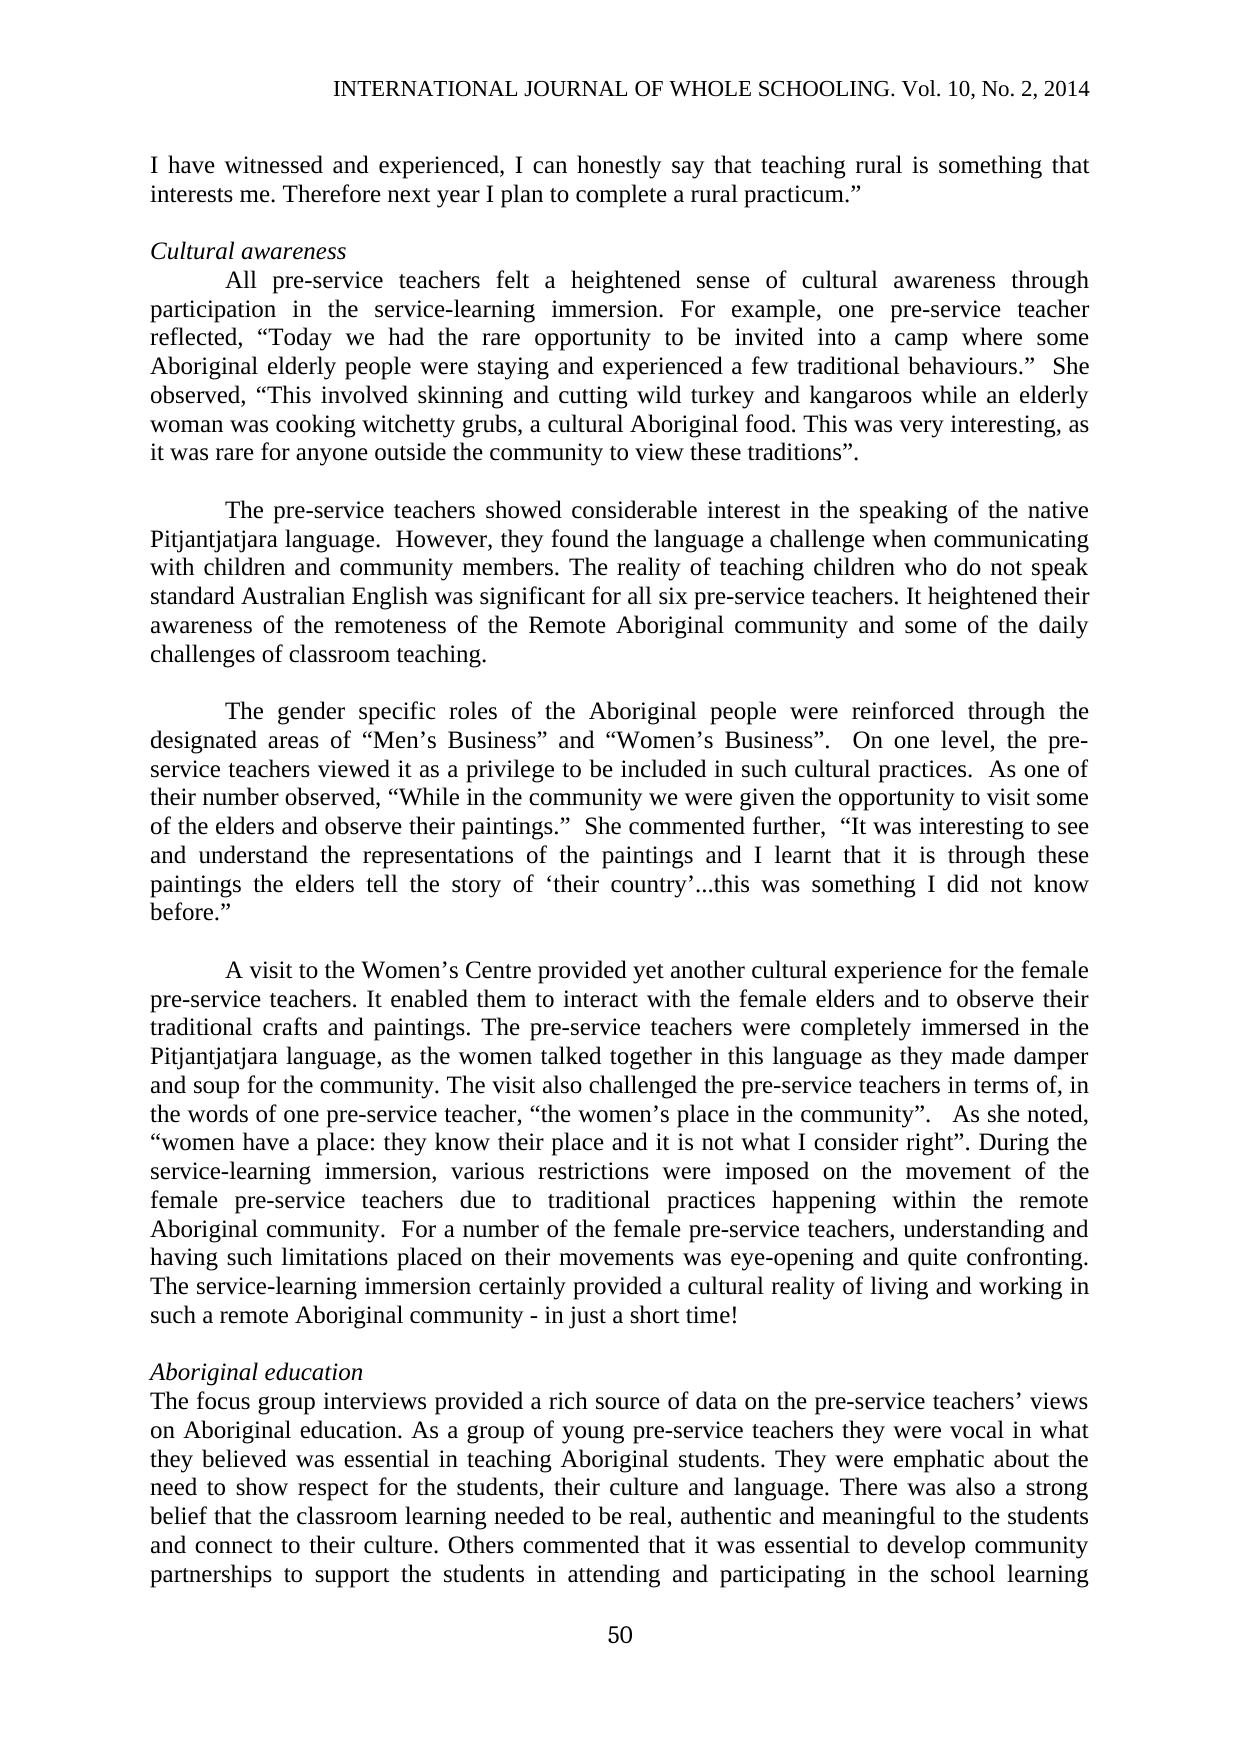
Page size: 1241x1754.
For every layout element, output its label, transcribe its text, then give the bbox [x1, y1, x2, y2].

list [150, 1386, 1090, 1587]
text All pre-service teachers felt a heightened sense of cultural awareness through participation in the service-learning immersion. For example, one pre-service teacher reflected, “Today we had the rare opportunity to be invited into a camp where some Aboriginal elderly people were staying and experienced a few traditional behaviours.” She observed, “This involved skinning and cutting wild turkey and kangaroos while an elderly woman was cooking witchetty grubs, a cultural Aboriginal food. This was very interesting, as it was rare for anyone outside the community to view these traditions”. [150, 265, 1090, 466]
text Aboriginal education [150, 1357, 1090, 1386]
text The pre-service teachers showed considerable interest in the speaking of the native Pitjantjatjara language. However, they found the language a challenge when communicating with children and community members. The reality of teaching children who do not speak standard Australian English was significant for all six pre-service teachers. It heightened their awareness of the remoteness of the Remote Aboriginal community and some of the daily challenges of classroom teaching. [150, 495, 1090, 667]
text A visit to the Women’s Centre provided yet another cultural experience for the female pre-service teachers. It enabled them to interact with the female elders and to observe their traditional crafts and paintings. The pre-service teachers were completely immersed in the Pitjantjatjara language, as the women talked together in this language as they made damper and soup for the community. The visit also challenged the pre-service teachers in terms of, in the words of one pre-service teacher, “the women’s place in the community”. As she noted, “women have a place: they know their place and it is not what I consider right”. During the service-learning immersion, various restrictions were imposed on the movement of the female pre-service teachers due to traditional practices happening within the remote Aboriginal community. For a number of the female pre-service teachers, understanding and having such limitations placed on their movements was eye-opening and quite confronting. The service-learning immersion certainly provided a cultural reality of living and working in such a remote Aboriginal community - in just a short time! [150, 955, 1090, 1329]
text Cultural awareness [150, 236, 1090, 265]
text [150, 150, 1090, 207]
text The gender specific roles of the Aboriginal people were reinforced through the designated areas of “Men’s Business” and “Women’s Business”. On one level, the pre-service teachers viewed it as a privilege to be included in such cultural practices. As one of their number observed, “While in the community we were given the opportunity to visit some of the elders and observe their paintings.” She commented further, “It was interesting to see and understand the representations of the paintings and I learnt that it is through these paintings the elders tell the story of ‘their country’...this was something I did not know before.” [150, 696, 1090, 926]
